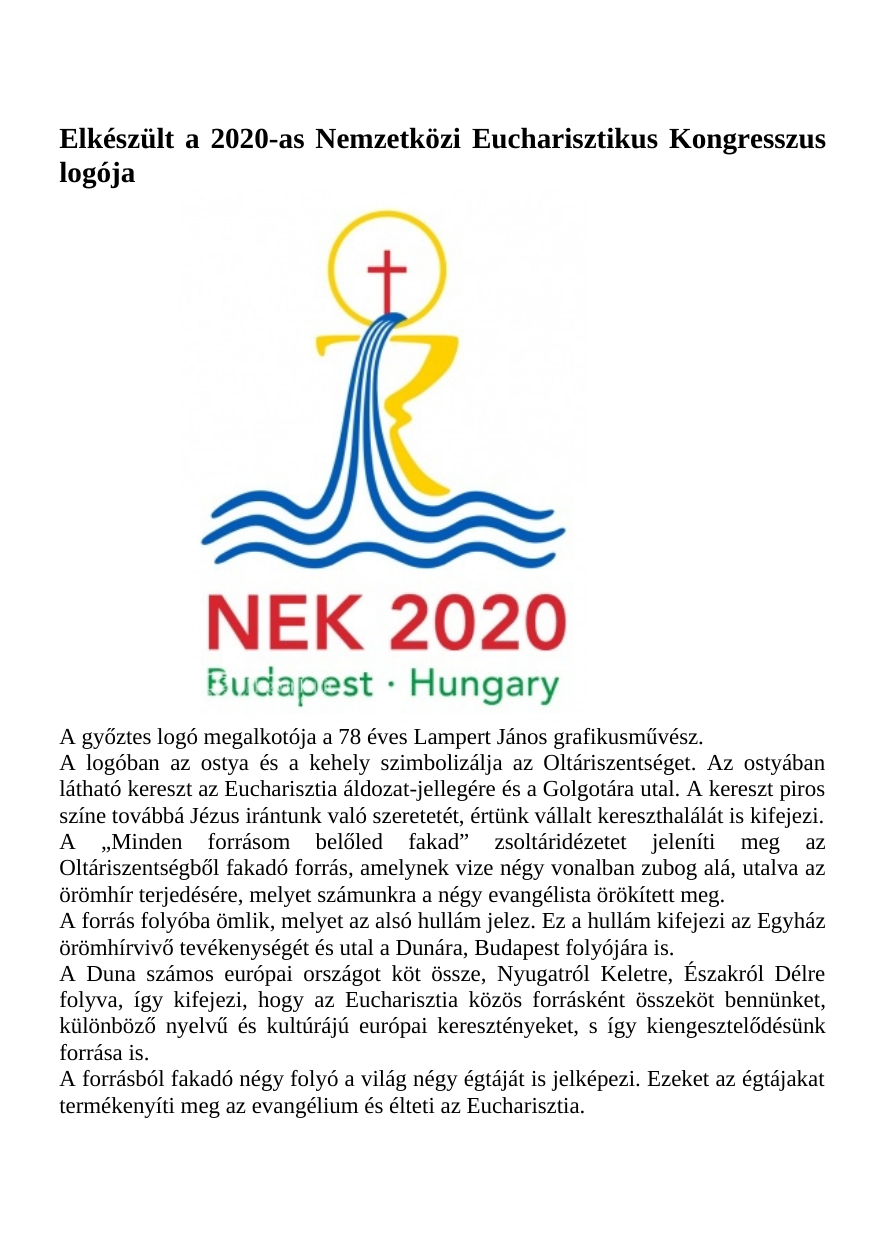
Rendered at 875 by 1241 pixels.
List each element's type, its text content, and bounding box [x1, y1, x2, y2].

text A Duna számos európai országot köt össze, Nyugatról Keletre, Északról Délre folyva, így kifejezi, hogy az Eucharisztia közös forrásként összeköt bennünket, különböző nyelvű és kultúrájú európai keresztényeket, s így kiengesztelődésünk forrása is. [59, 960, 827, 1065]
text A győztes logó megalkotója a 78 éves Lampert János grafikusművész. [59, 723, 827, 749]
text A forrás folyóba ömlik, melyet az alsó hullám jelez. Ez a hullám kifejezi az Egyház örömhírvivő tevékenységét és utal a Dunára, Budapest folyójára is. [59, 907, 827, 960]
text A „Minden forrásom belőled fakad” zsoltáridézetet jeleníti meg az Oltáriszentségből fakadó forrás, amelynek vize négy vonalban zubog alá, utalva az örömhír terjedésére, melyet számunkra a négy evangélista örökített meg. [59, 828, 827, 907]
text Elkészült a 2020-as Nemzetközi Eucharisztikus Kongresszus logója [59, 121, 827, 188]
picture [179, 188, 588, 723]
text A logóban az ostya és a kehely szimbolizálja az Oltáriszentséget. Az ostyában látható kereszt az Eucharisztia áldozat-jellegére és a Golgotára utal. A kereszt piros színe továbbá Jézus irántunk való szeretetét, értünk vállalt kereszthalálát is kifejezi. [59, 749, 827, 828]
text A forrásból fakadó négy folyó a világ négy égtáját is jelképezi. Ezeket az égtájakat termékenyíti meg az evangélium és élteti az Eucharisztia. [59, 1065, 827, 1118]
